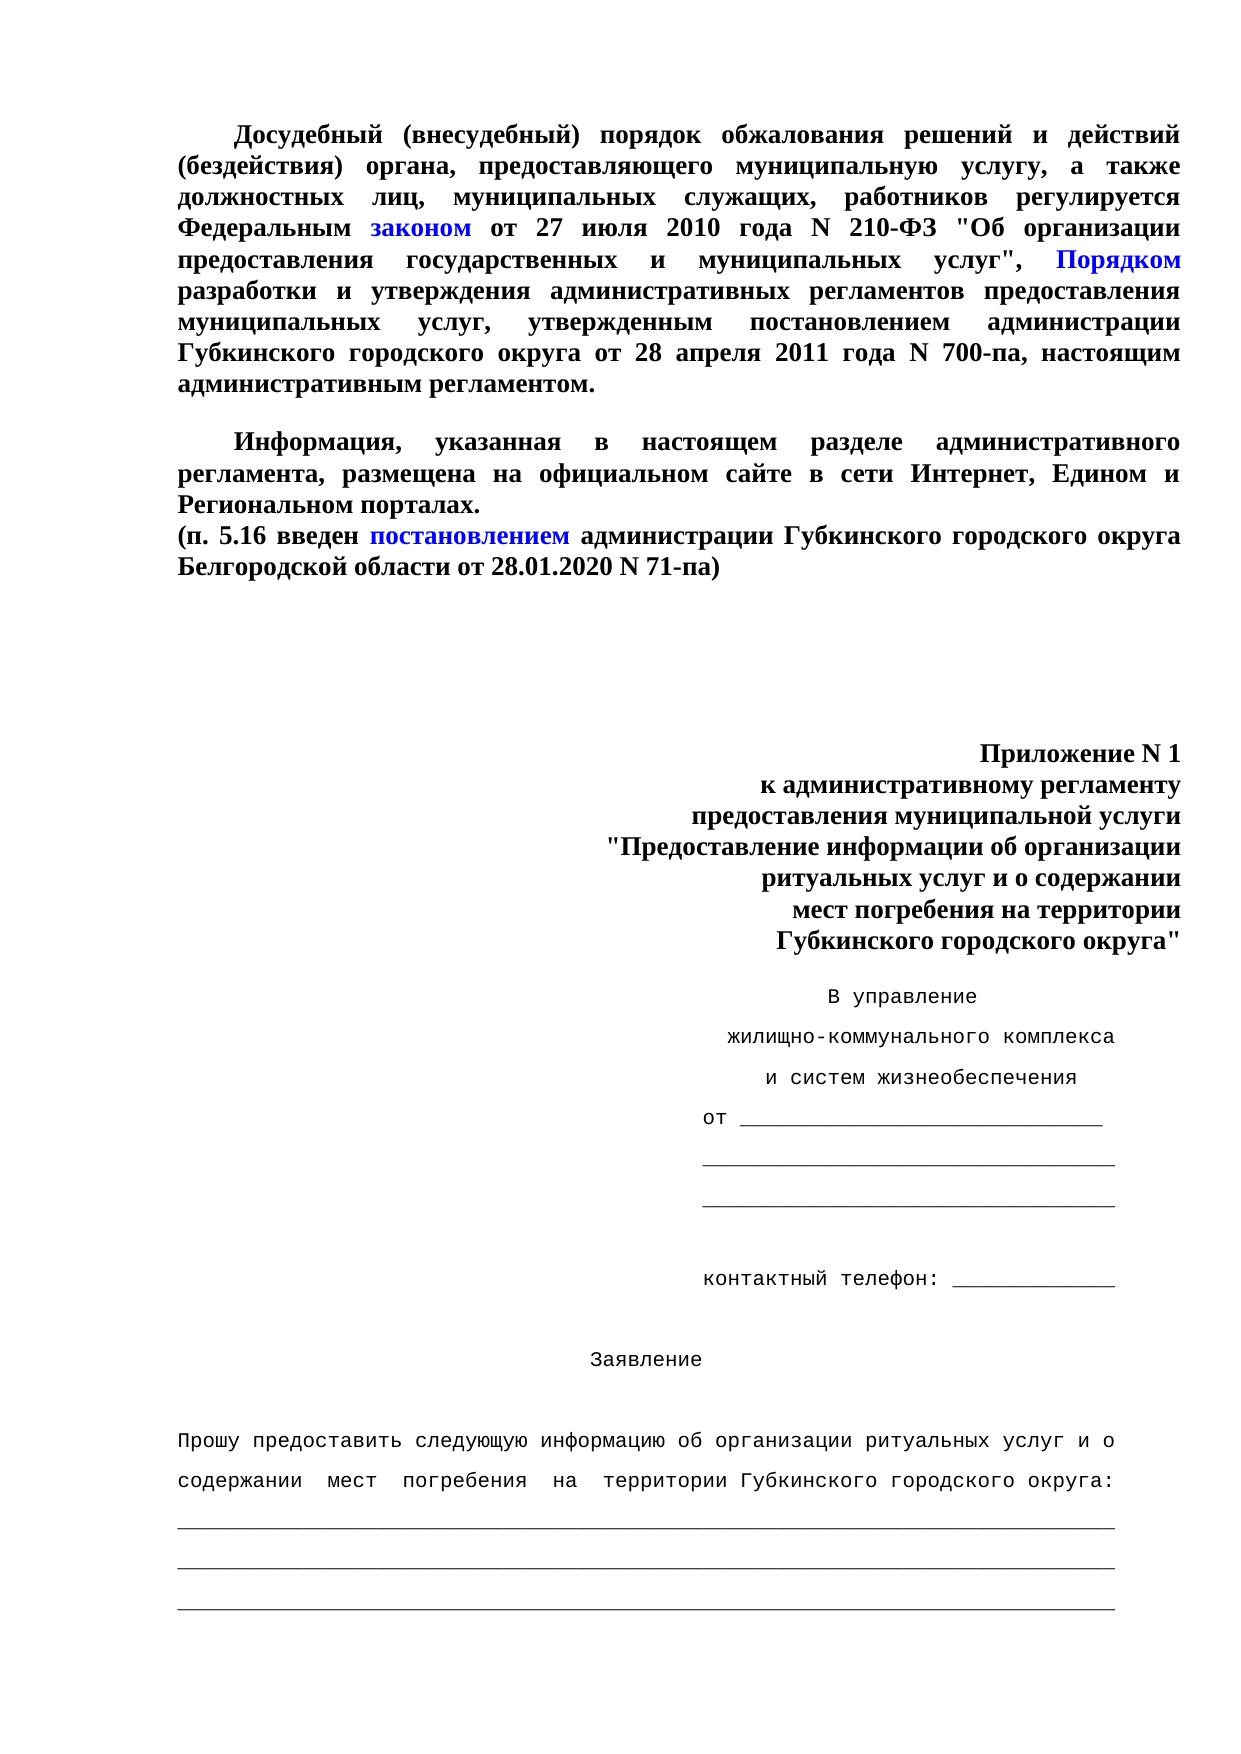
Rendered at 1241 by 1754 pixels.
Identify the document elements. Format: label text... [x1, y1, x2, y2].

text В управление [177, 986, 1181, 1010]
text Досудебный (внесудебный) порядок обжалования решений и действий (бездействия) органа, предоставляющего муниципальную услугу, а также должностных лиц, муниципальных служащих, работников регулируется Федеральным законом от 27 июля 2010 года N 210-ФЗ "Об организации предоставления государственных и муниципальных услуг", Порядком разработки и утверждения административных регламентов предоставления муниципальных услуг, утвержденным постановлением администрации Губкинского городского округа от 28 апреля 2011 года N 700-па, настоящим административным регламентом. [177, 118, 1181, 398]
text Приложение N 1 [177, 737, 1181, 768]
text к административному регламенту [177, 768, 1181, 799]
text (п. 5.16 введен постановлением администрации Губкинского городского округа Белгородской области от 28.01.2020 N 71-па) [177, 519, 1181, 581]
text ритуальных услуг и о содержании [177, 862, 1181, 893]
text _________________________________ [177, 1188, 1181, 1211]
text контактный телефон: _____________ [177, 1268, 1181, 1292]
text мест погребения на территории [177, 893, 1181, 924]
text ___________________________________________________________________________ [177, 1591, 1181, 1614]
text Прошу предоставить следующую информацию об организации ритуальных услуг и о [177, 1429, 1181, 1453]
text "Предоставление информации об организации [177, 830, 1181, 862]
text жилищно-коммунального комплекса [177, 1026, 1181, 1050]
text Заявление [177, 1349, 1181, 1373]
text от _____________________________ [177, 1107, 1181, 1131]
text Губкинского городского округа" [177, 924, 1181, 955]
text и систем жизнеобеспечения [177, 1067, 1181, 1090]
text _________________________________ [177, 1147, 1181, 1171]
text Информация, указанная в настоящем разделе административного регламента, размещена на официальном сайте в сети Интернет, Едином и Региональном порталах. [177, 426, 1181, 519]
text ___________________________________________________________________________ [177, 1510, 1181, 1534]
text предоставления муниципальной услуги [177, 799, 1181, 830]
text содержании мест погребения на территории Губкинского городского округа: [177, 1470, 1181, 1493]
text ___________________________________________________________________________ [177, 1551, 1181, 1574]
